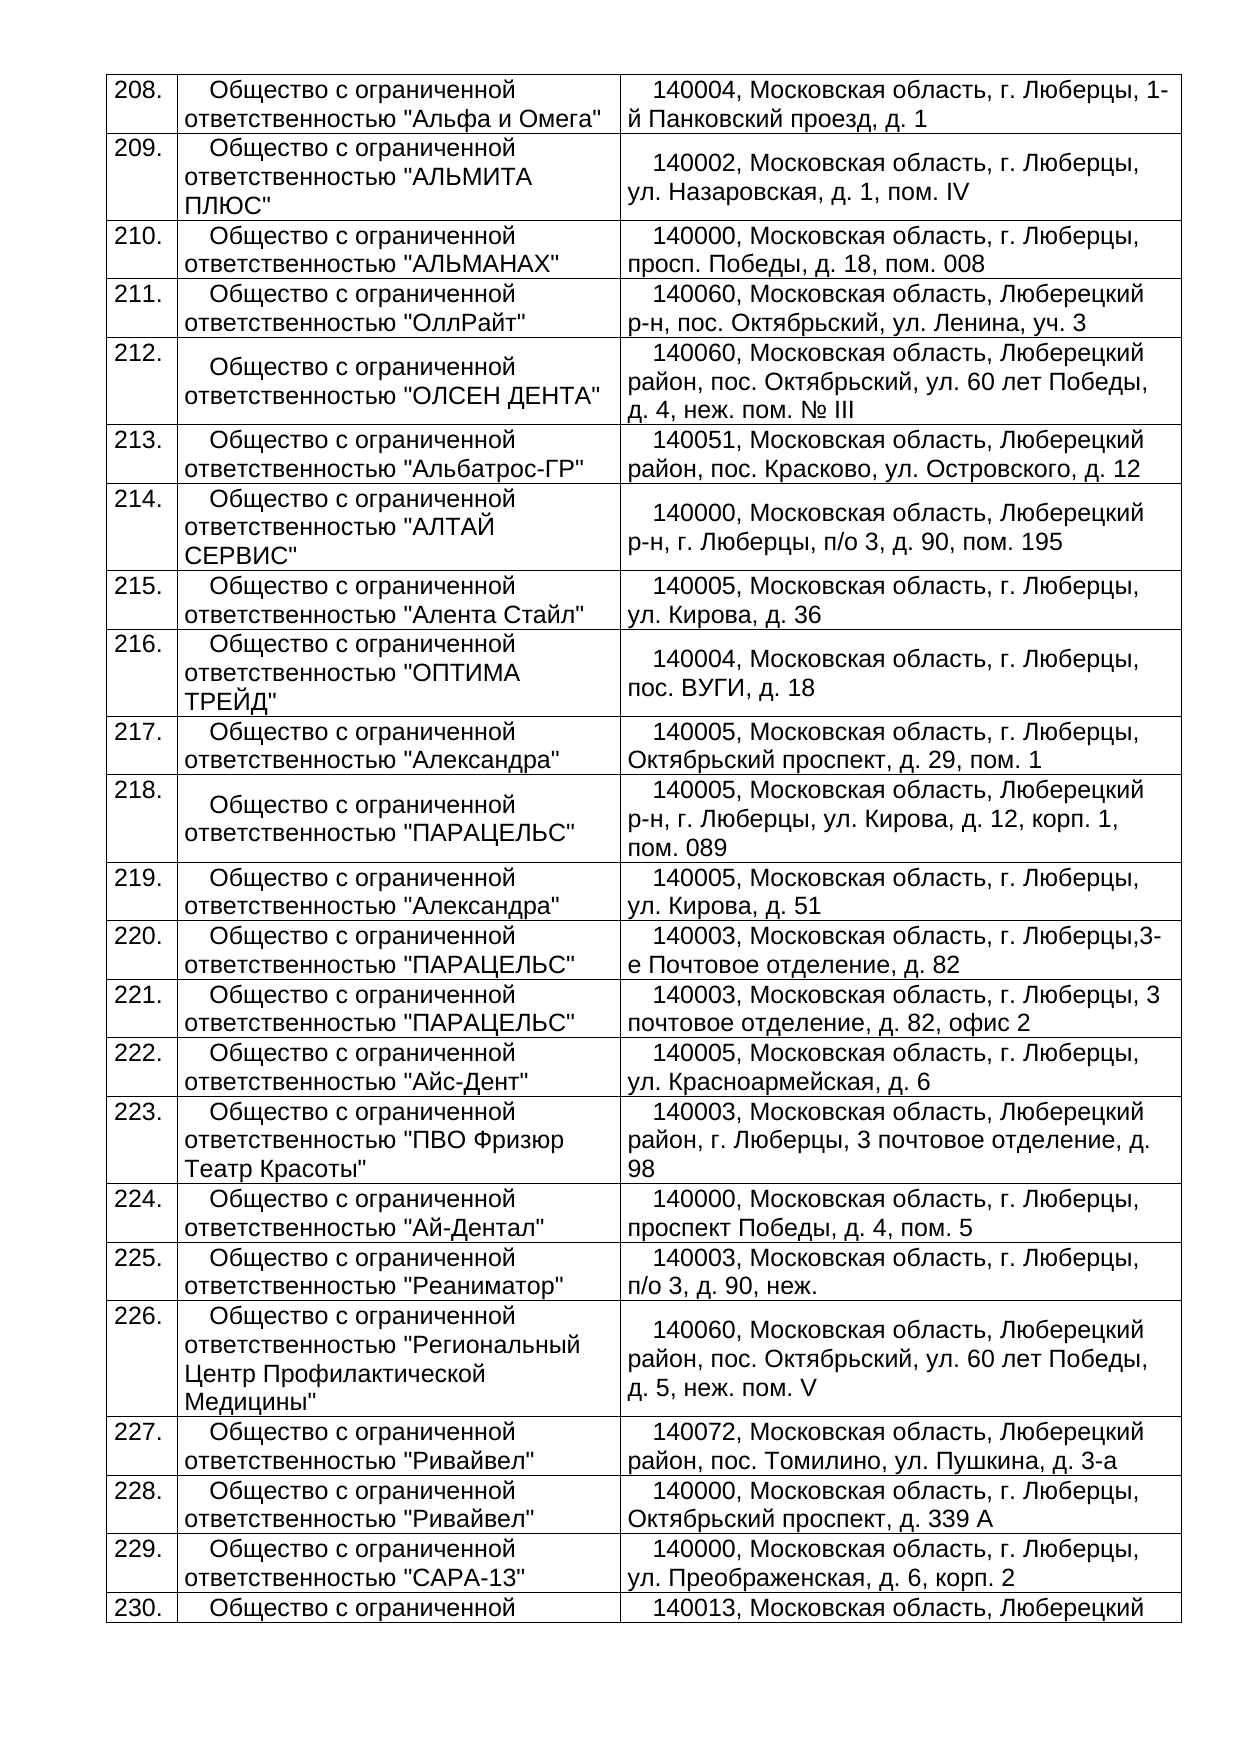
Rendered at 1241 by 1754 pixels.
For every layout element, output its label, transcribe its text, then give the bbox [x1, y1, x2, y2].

table_cell 140060, Московская область, Люберецкий район, пос. Октябрьский, ул. 60 лет Победы, д. 4, неж. пом. № III [621, 338, 1181, 424]
table_cell 140060, Московская область, Люберецкий р-н, пос. Октябрьский, ул. Ленина, уч. 3 [621, 279, 1181, 337]
table_cell [107, 1184, 177, 1242]
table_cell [178, 1593, 620, 1622]
table_cell 140005, Московская область, Люберецкий р-н, г. Люберцы, ул. Кирова, д. 12, корп. 1, пом. 089 [621, 775, 1181, 862]
table_cell Общество с ограниченной ответственностью "Ривайвел" [178, 1476, 620, 1533]
table_cell [107, 1417, 177, 1475]
table_cell [107, 75, 177, 132]
table_cell [107, 630, 177, 716]
table_cell [107, 1243, 177, 1300]
table_cell [107, 717, 177, 774]
table_cell Общество с ограниченной ответственностью "ОллРайт" [178, 279, 620, 337]
table_cell Общество с ограниченной ответственностью "Региональный Центр Профилактической Медицины" [178, 1301, 620, 1416]
table_cell Общество с ограниченной ответственностью "Айс-Дент" [178, 1038, 620, 1096]
table_cell [107, 1476, 177, 1533]
table_cell 140005, Московская область, г. Люберцы, ул. Кирова, д. 36 [621, 571, 1181, 628]
table_cell 140000, Московская область, г. Люберцы, ул. Преображенская, д. 6, корп. 2 [621, 1534, 1181, 1592]
table_cell Общество с ограниченной ответственностью "ПАРАЦЕЛЬС" [178, 921, 620, 979]
table_cell 140005, Московская область, г. Люберцы, ул. Красноармейская, д. 6 [621, 1038, 1181, 1096]
table_cell 140004, Московская область, г. Люберцы, пос. ВУГИ, д. 18 [621, 630, 1181, 716]
table_cell [107, 1534, 177, 1592]
table_cell 140072, Московская область, Люберецкий район, пос. Томилино, ул. Пушкина, д. 3-а [621, 1417, 1181, 1475]
table_cell [107, 863, 177, 920]
table_cell [107, 484, 177, 570]
table_cell 140060, Московская область, Люберецкий район, пос. Октябрьский, ул. 60 лет Победы, д. 5, неж. пом. V [621, 1301, 1181, 1416]
table_cell Общество с ограниченной ответственностью "Реаниматор" [178, 1243, 620, 1300]
table_cell 140003, Московская область, г. Люберцы, п/о 3, д. 90, неж. [621, 1243, 1181, 1300]
table_cell 140004, Московская область, г. Люберцы, 1-й Панковский проезд, д. 1 [621, 75, 1181, 132]
table_cell Общество с ограниченной ответственностью "Альфа и Омега" [178, 75, 620, 132]
table_cell Общество с ограниченной ответственностью "Ай-Дентал" [178, 1184, 620, 1242]
table_cell [107, 1097, 177, 1183]
table_cell [107, 980, 177, 1037]
table_cell [107, 921, 177, 979]
table_cell Общество с ограниченной ответственностью "ПВО Фризюр Театр Красоты" [178, 1097, 620, 1183]
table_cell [621, 1593, 1181, 1622]
table_cell [107, 1301, 177, 1416]
table_cell 140000, Московская область, Люберецкий р-н, г. Люберцы, п/о 3, д. 90, пом. 195 [621, 484, 1181, 570]
table_cell 140005, Московская область, г. Люберцы, Октябрьский проспект, д. 29, пом. 1 [621, 717, 1181, 774]
table_cell [107, 571, 177, 628]
table_cell Общество с ограниченной ответственностью "Ривайвел" [178, 1417, 620, 1475]
table_cell [107, 221, 177, 278]
table_cell 140000, Московская область, г. Люберцы, проспект Победы, д. 4, пом. 5 [621, 1184, 1181, 1242]
table_cell 140003, Московская область, г. Люберцы,3-е Почтовое отделение, д. 82 [621, 921, 1181, 979]
table_cell Общество с ограниченной ответственностью "АЛТАЙ СЕРВИС" [178, 484, 620, 570]
table_cell Общество с ограниченной ответственностью "АЛЬМИТА ПЛЮС" [178, 134, 620, 220]
table_cell Общество с ограниченной ответственностью "Альбатрос-ГР" [178, 425, 620, 483]
table_cell Общество с ограниченной ответственностью "САРА-13" [178, 1534, 620, 1592]
table_cell [107, 775, 177, 862]
table_cell [107, 425, 177, 483]
table_cell Общество с ограниченной ответственностью "ОПТИМА ТРЕЙД" [178, 630, 620, 716]
table_cell [107, 1038, 177, 1096]
table_cell 140003, Московская область, Люберецкий район, г. Люберцы, 3 почтовое отделение, д. 98 [621, 1097, 1181, 1183]
table_cell [107, 134, 177, 220]
table_cell [107, 1593, 177, 1622]
table_cell Общество с ограниченной ответственностью "Александра" [178, 717, 620, 774]
table_cell 140005, Московская область, г. Люберцы, ул. Кирова, д. 51 [621, 863, 1181, 920]
table_cell Общество с ограниченной ответственностью "АЛЬМАНАХ" [178, 221, 620, 278]
table_cell [107, 279, 177, 337]
table_cell [107, 338, 177, 424]
table_cell 140000, Московская область, г. Люберцы, Октябрьский проспект, д. 339 А [621, 1476, 1181, 1533]
table_cell 140051, Московская область, Люберецкий район, пос. Красково, ул. Островского, д. 12 [621, 425, 1181, 483]
table_cell Общество с ограниченной ответственностью "ПАРАЦЕЛЬС" [178, 775, 620, 862]
table_cell Общество с ограниченной ответственностью "Александра" [178, 863, 620, 920]
table_cell Общество с ограниченной ответственностью "Алента Стайл" [178, 571, 620, 628]
table_cell 140003, Московская область, г. Люберцы, 3 почтовое отделение, д. 82, офис 2 [621, 980, 1181, 1037]
table_cell Общество с ограниченной ответственностью "ОЛСЕН ДЕНТА" [178, 338, 620, 424]
table_cell Общество с ограниченной ответственностью "ПАРАЦЕЛЬС" [178, 980, 620, 1037]
table_cell 140002, Московская область, г. Люберцы, ул. Назаровская, д. 1, пом. IV [621, 134, 1181, 220]
table_cell 140000, Московская область, г. Люберцы, просп. Победы, д. 18, пом. 008 [621, 221, 1181, 278]
